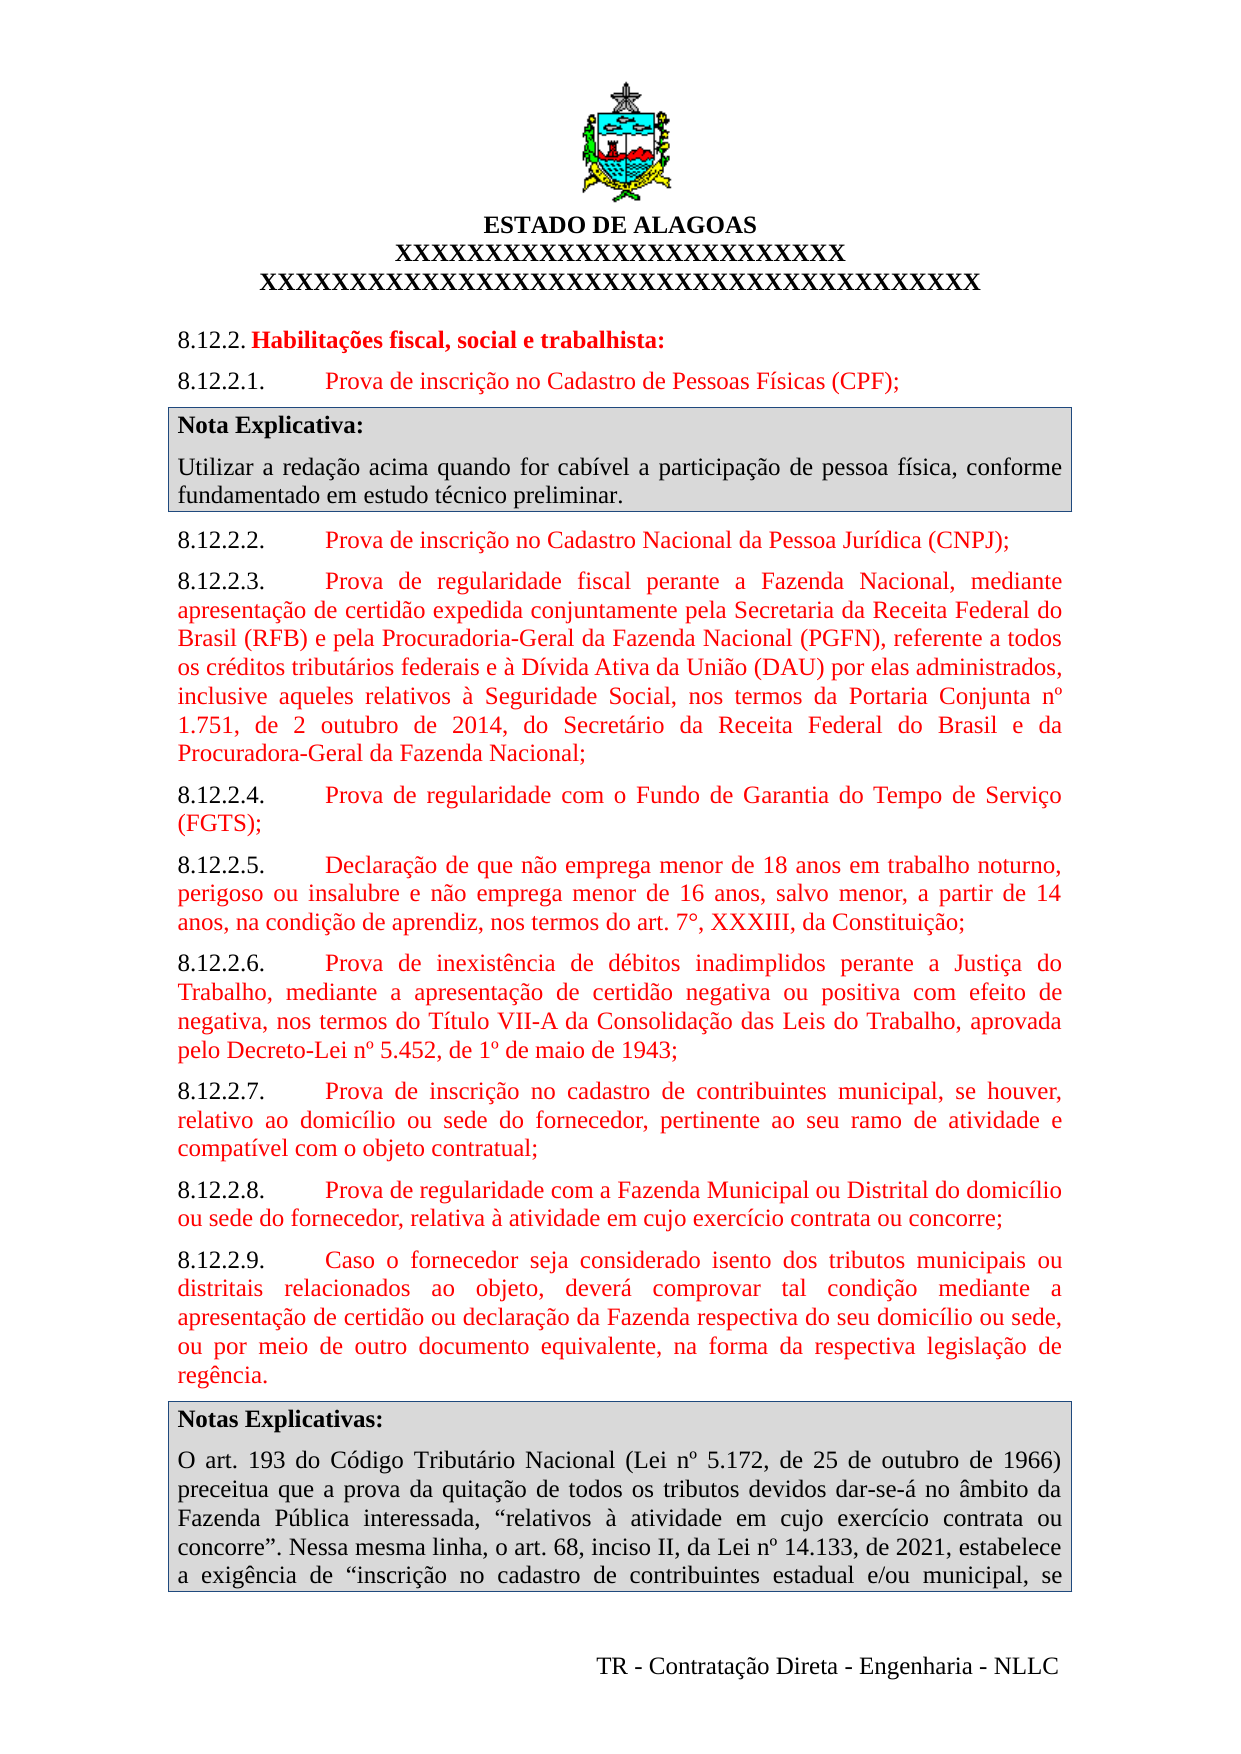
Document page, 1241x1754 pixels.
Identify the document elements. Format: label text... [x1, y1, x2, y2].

list Prova de inexistência de débitos inadimplidos perante a Justiça do Trabalho, mediante a apresentação de certidão negativa ou positiva com efeito de negativa, nos termos do Título VII-A da Consolidação das Leis do Trabalho, aprovada pelo Decreto-Lei nº 5.452, de 1º de maio de 1943; [177, 948, 1063, 1063]
text Utilizar a redação acima quando for cabível a participação de pessoa física, conforme fundamentado em estudo técnico preliminar. [169, 448, 1071, 511]
text Nota Explicativa: [169, 408, 1071, 439]
list Prova de inscrição no Cadastro de Pessoas Físicas (CPF); [177, 366, 1063, 395]
list Caso o fornecedor seja considerado isento dos tributos municipais ou distritais relacionados ao objeto, deverá comprovar tal condição mediante a apresentação de certidão ou declaração da Fazenda respectiva do seu domicílio ou sede, ou por meio de outro documento equivalente, na forma da respectiva legislação de regência. [177, 1245, 1063, 1388]
list Declaração de que não emprega menor de 18 anos em trabalho noturno, perigoso ou insalubre e não emprega menor de 16 anos, salvo menor, a partir de 14 anos, na condição de aprendiz, nos termos do art. 7°, XXXIII, da Constituição; [177, 850, 1063, 936]
list Prova de regularidade fiscal perante a Fazenda Nacional, mediante apresentação de certidão expedida conjuntamente pela Secretaria da Receita Federal do Brasil (RFB) e pela Procuradoria-Geral da Fazenda Nacional (PGFN), referente a todos os créditos tributários federais e à Dívida Ativa da União (DAU) por elas administrados, inclusive aqueles relativos à Seguridade Social, nos termos da Portaria Conjunta nº 1.751, de 2 outubro de 2014, do Secretário da Receita Federal do Brasil e da Procuradora-Geral da Fazenda Nacional; [177, 566, 1063, 767]
list Habilitações fiscal, social e trabalhista: [177, 325, 1063, 353]
list Prova de inscrição no cadastro de contribuintes municipal, se houver, relativo ao domicílio ou sede do fornecedor, pertinente ao seu ramo de atividade e compatível com o objeto contratual; [177, 1076, 1063, 1162]
list Prova de inscrição no Cadastro Nacional da Pessoa Jurídica (CNPJ); [177, 525, 1063, 553]
list Prova de regularidade com a Fazenda Municipal ou Distrital do domicílio ou sede do fornecedor, relativa à atividade em cujo exercício contrata ou concorre; [177, 1175, 1063, 1232]
text Notas Explicativas: [169, 1402, 1071, 1433]
list Prova de regularidade com o Fundo de Garantia do Tempo de Serviço (FGTS); [177, 780, 1063, 837]
picture [552, 73, 689, 210]
